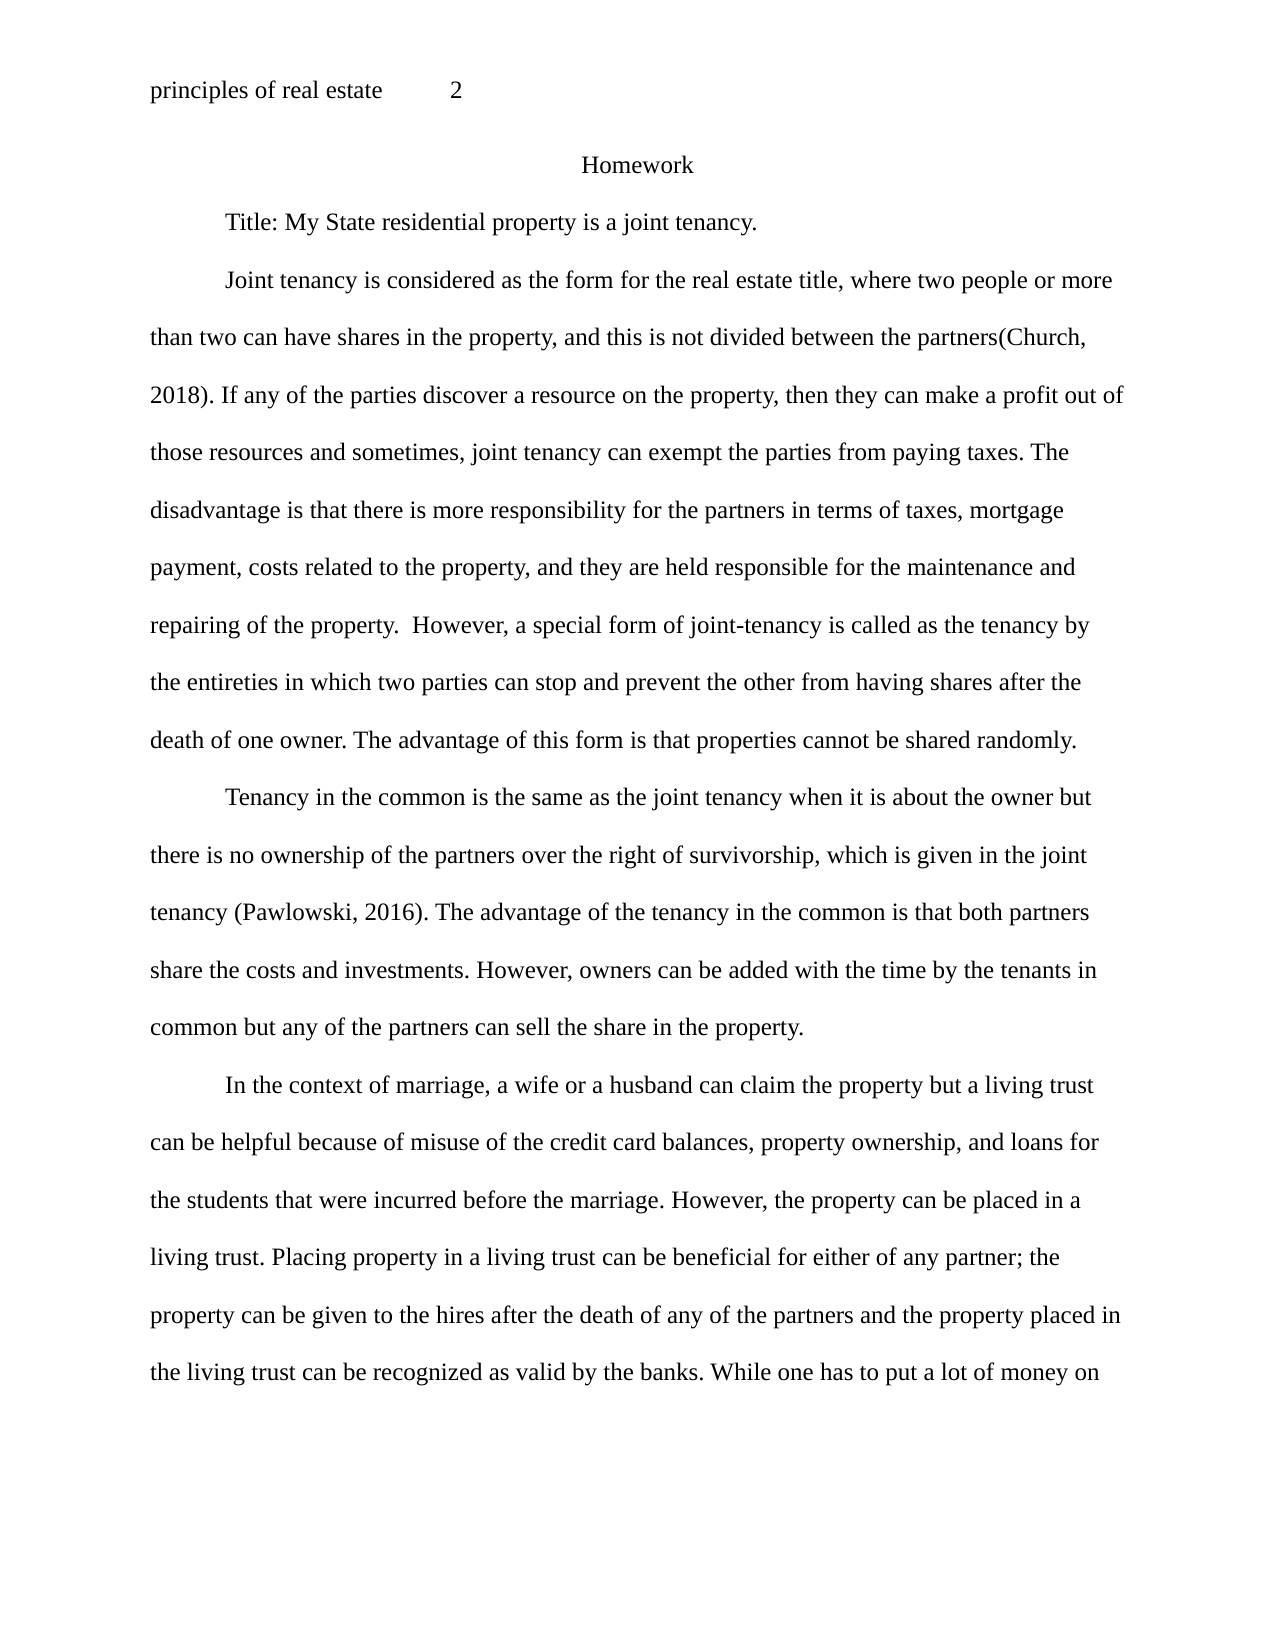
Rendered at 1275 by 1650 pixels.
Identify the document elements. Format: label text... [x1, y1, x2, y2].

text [150, 1070, 1125, 1386]
text Title: My State residential property is a joint tenancy. [150, 207, 1125, 236]
text Joint tenancy is considered as the form for the real estate title, where two people or more than two can have shares in the property, and this is not divided between the partners(Church, 2018). If any of the parties discover a resource on the property, then they can make a profit out of those resources and sometimes, joint tenancy can exempt the parties from paying taxes. The disadvantage is that there is more responsibility for the partners in terms of taxes, mortgage payment, costs related to the property, and they are held responsible for the maintenance and repairing of the property. However, a special form of joint-tenancy is called as the tenancy by the entireties in which two parties can stop and prevent the other from having shares after the death of one owner. The advantage of this form is that properties cannot be shared randomly. [150, 265, 1125, 754]
text Tenancy in the common is the same as the joint tenancy when it is about the owner but there is no ownership of the partners over the right of survivorship, which is given in the joint tenancy (Pawlowski, 2016). The advantage of the tenancy in the common is that both partners share the costs and investments. However, owners can be added with the time by the tenants in common but any of the partners can sell the share in the property. [150, 782, 1125, 1041]
